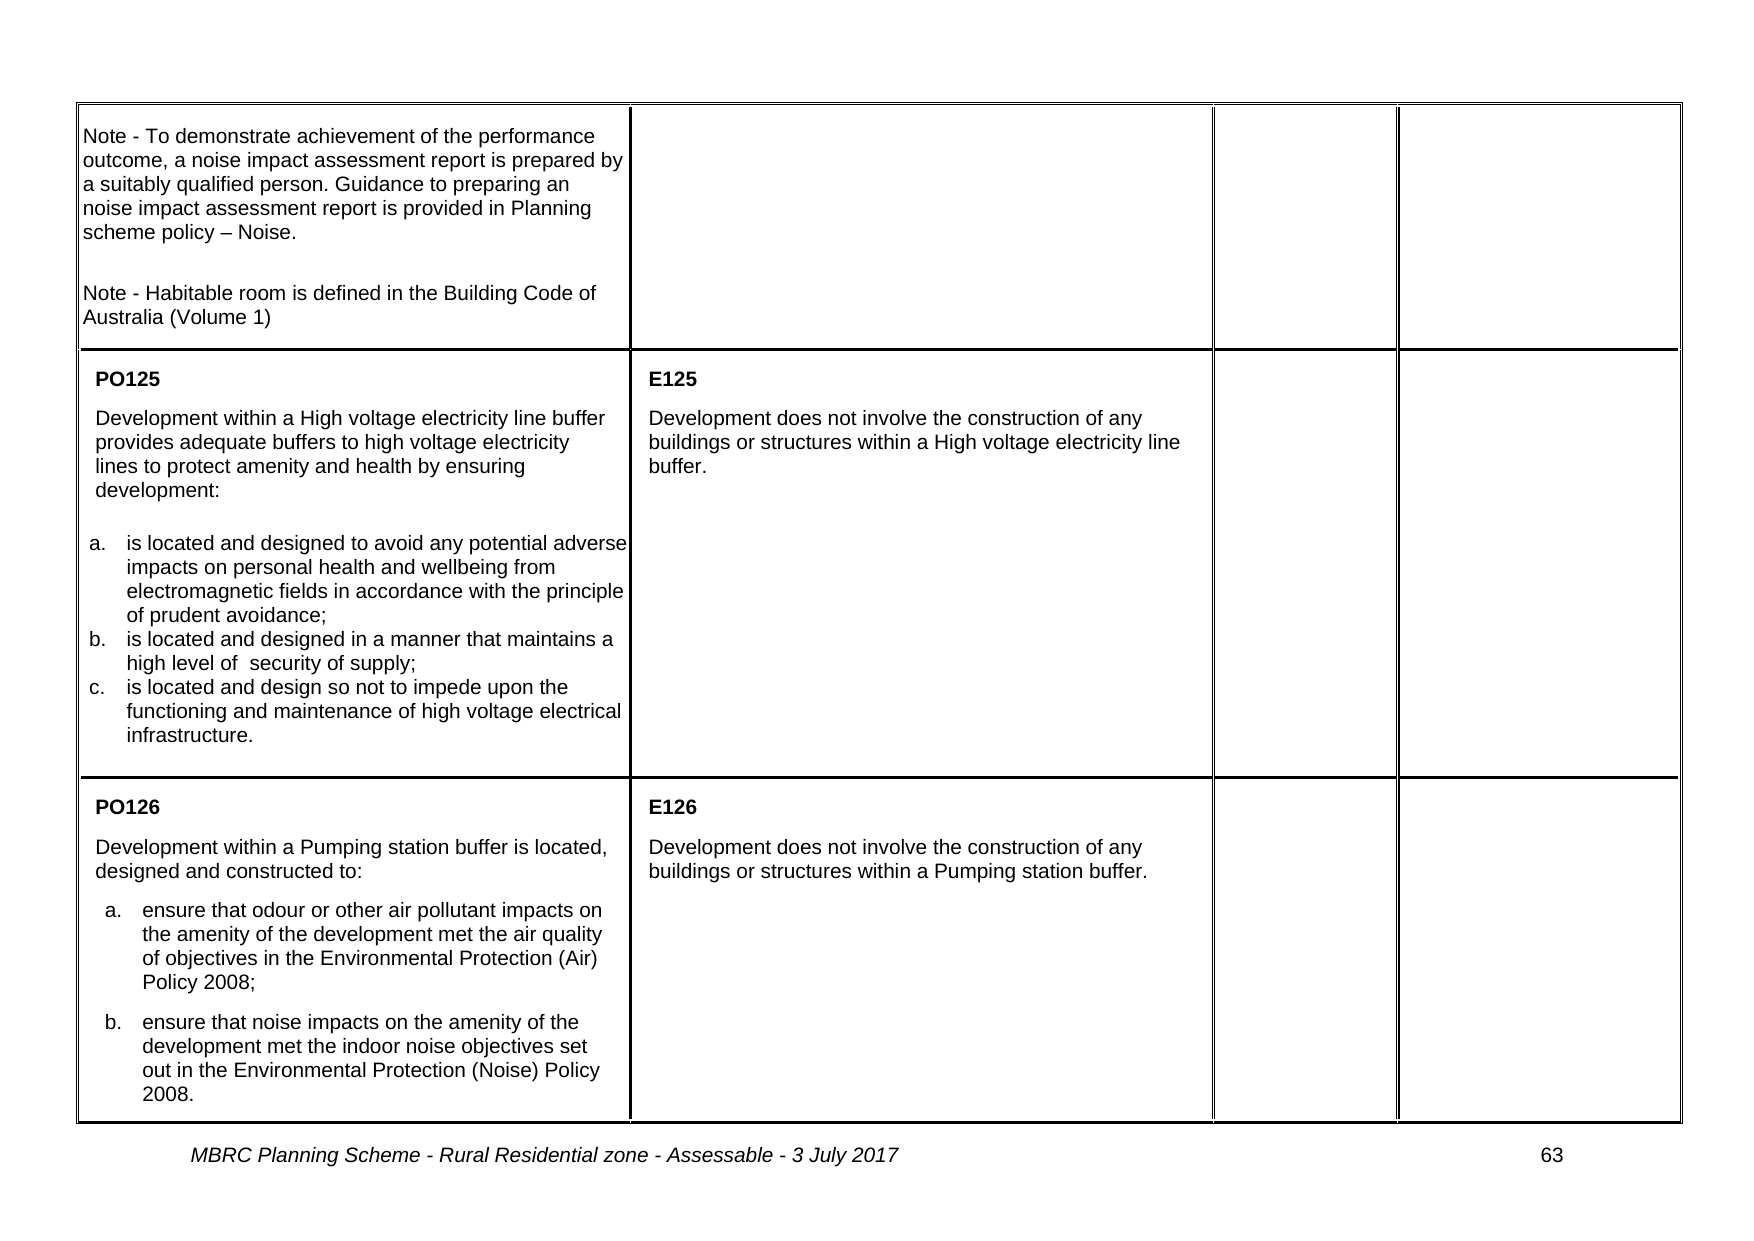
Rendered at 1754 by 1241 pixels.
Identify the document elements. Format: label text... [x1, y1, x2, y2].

table_cell [1398, 105, 1680, 348]
table_cell [1214, 776, 1398, 1121]
table_cell [1215, 351, 1396, 776]
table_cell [79, 105, 630, 348]
table_cell [1214, 103, 1398, 348]
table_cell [630, 105, 1213, 348]
table_cell PO126 Development within a Pumping station buffer is located, designed and constructed to: ensure that odour or other air pollutant impacts on the amenity of the development met the air quality of objectives in the Environmental Protection (Air) Policy 2008; ensure that noise impacts on the amenity of the development met the indoor noise objectives set out in the Environmental Protection (Noise) Policy 2008. [79, 776, 630, 1121]
table_cell PO125 Development within a High voltage electricity line buffer provides adequate buffers to high voltage electricity lines to protect amenity and health by ensuring development: is located and designed to avoid any potential adverse impacts on personal health and wellbeing from electromagnetic fields in accordance with the principle of prudent avoidance; is located and designed in a manner that maintains a high level of security of supply; is located and design so not to impede upon the functioning and maintenance of high voltage electrical infrastructure. [77, 348, 629, 776]
table_cell E125 Development does not involve the construction of any buildings or structures within a High voltage electricity line buffer. [632, 351, 1212, 776]
table_cell [1398, 776, 1680, 1121]
table_cell [1400, 348, 1681, 776]
table_cell E126 Development does not involve the construction of any buildings or structures within a Pumping station buffer. [630, 779, 1213, 1121]
